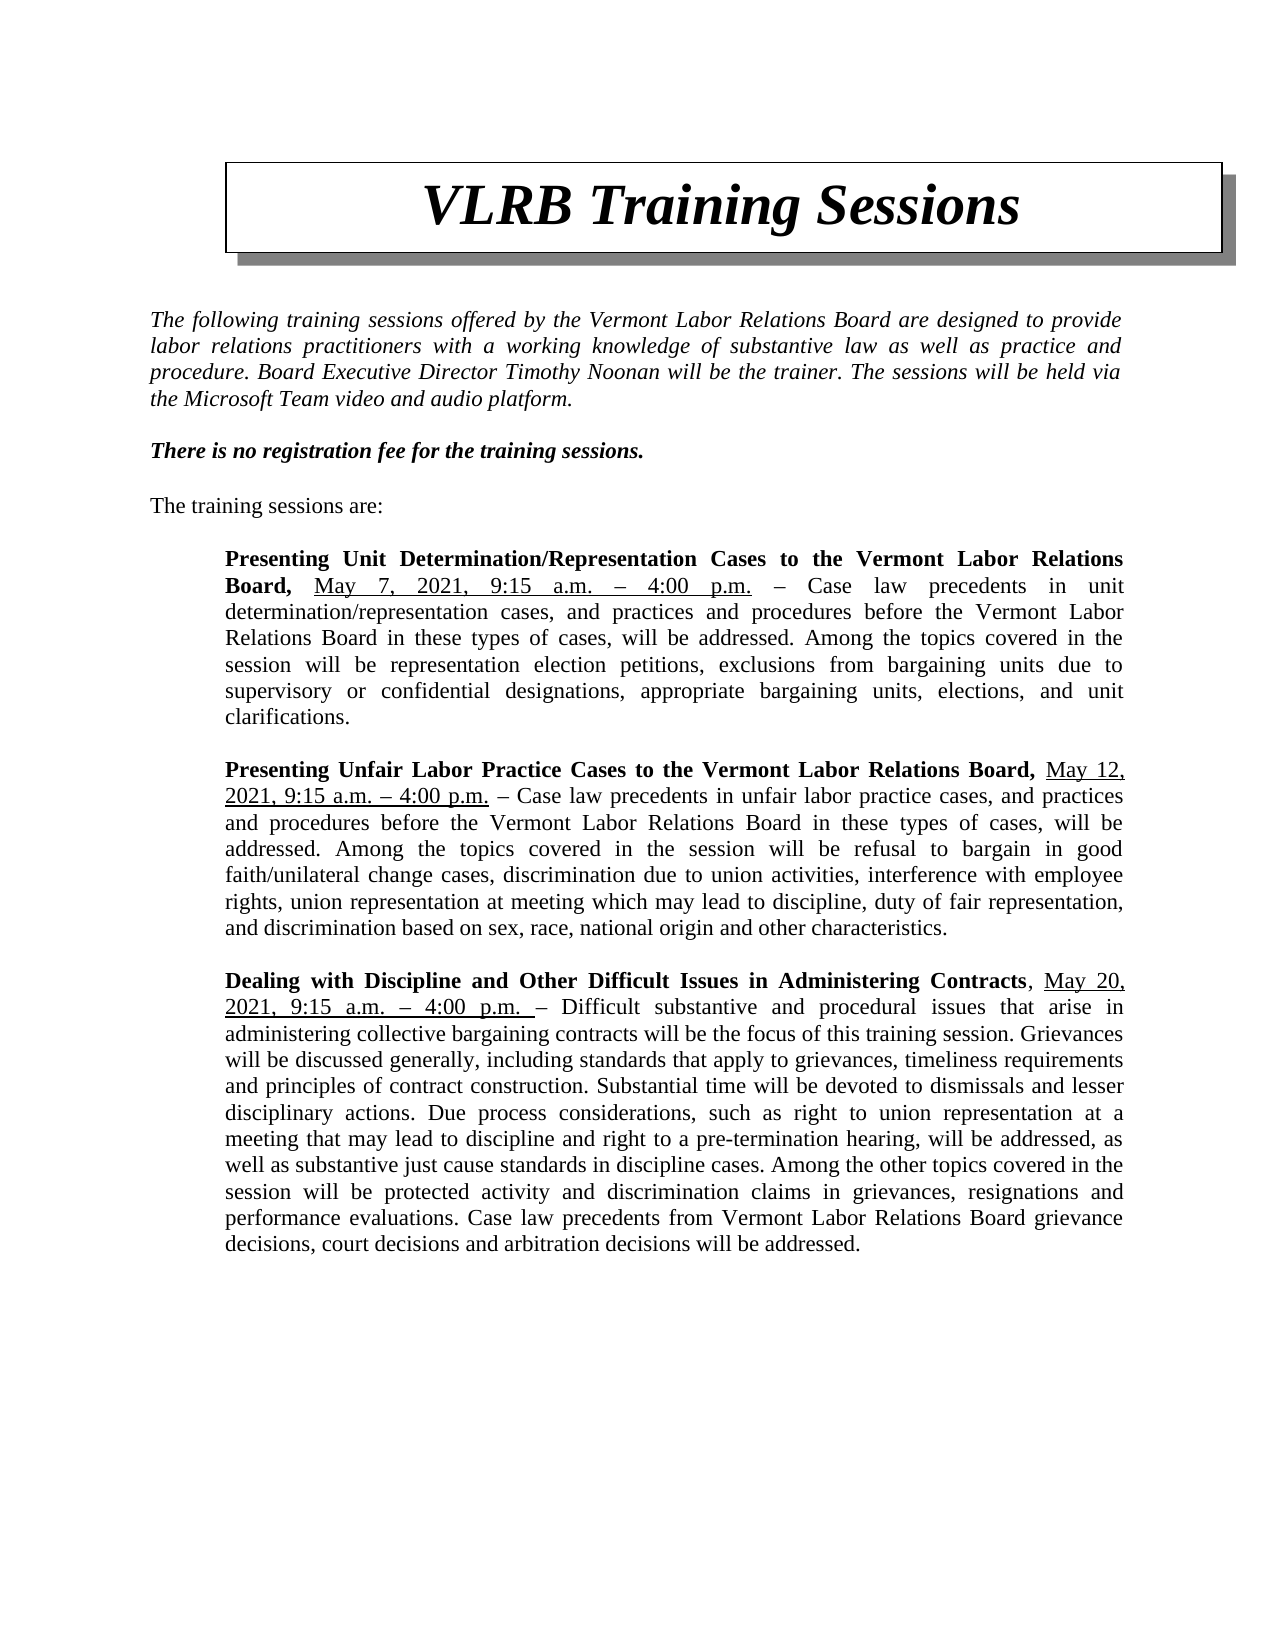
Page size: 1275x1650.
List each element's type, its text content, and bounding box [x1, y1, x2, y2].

text The following training sessions offered by the Vermont Labor Relations Board are designed to provide labor relations practitioners with a working knowledge of substantive law as well as practice and procedure. Board Executive Director Timothy Noonan will be the trainer. The sessions will be held via the Microsoft Team video and audio platform. [150, 306, 1125, 411]
text The training sessions are: [150, 493, 1125, 519]
text Presenting Unfair Labor Practice Cases to the Vermont Labor Relations Board, May 12, 2021, 9:15 a.m. – 4:00 p.m. – Case law precedents in unfair labor practice cases, and practices and procedures before the Vermont Labor Relations Board in these types of cases, will be addressed. Among the topics covered in the session will be refusal to bargain in good faith/unilateral change cases, discrimination due to union activities, interference with employee rights, union representation at meeting which may lead to discipline, duty of fair representation, and discrimination based on sex, race, national origin and other characteristics. [225, 756, 1125, 941]
text Presenting Unit Determination/Representation Cases to the Vermont Labor Relations Board, May 7, 2021, 9:15 a.m. – 4:00 p.m. – Case law precedents in unit determination/representation cases, and practices and procedures before the Vermont Labor Relations Board in these types of cases, will be addressed. Among the topics covered in the session will be representation election petitions, exclusions from bargaining units due to supervisory or confidential designations, appropriate bargaining units, elections, and unit clarifications. [225, 545, 1125, 730]
text There is no registration fee for the training sessions. [150, 437, 1125, 493]
text Dealing with Discipline and Other Difficult Issues in Administering Contracts, May 20, 2021, 9:15 a.m. – 4:00 p.m. – Difficult substantive and procedural issues that arise in administering collective bargaining contracts will be the focus of this training session. Grievances will be discussed generally, including standards that apply to grievances, timeliness requirements and principles of contract construction. Substantial time will be devoted to dismissals and lesser disciplinary actions. Due process considerations, such as right to union representation at a meeting that may lead to discipline and right to a pre-termination hearing, will be addressed, as well as substantive just cause standards in discipline cases. Among the other topics covered in the session will be protected activity and discrimination claims in grievances, resignations and performance evaluations. Case law precedents from Vermont Labor Relations Board grievance decisions, court decisions and arbitration decisions will be addressed. [225, 967, 1125, 1257]
